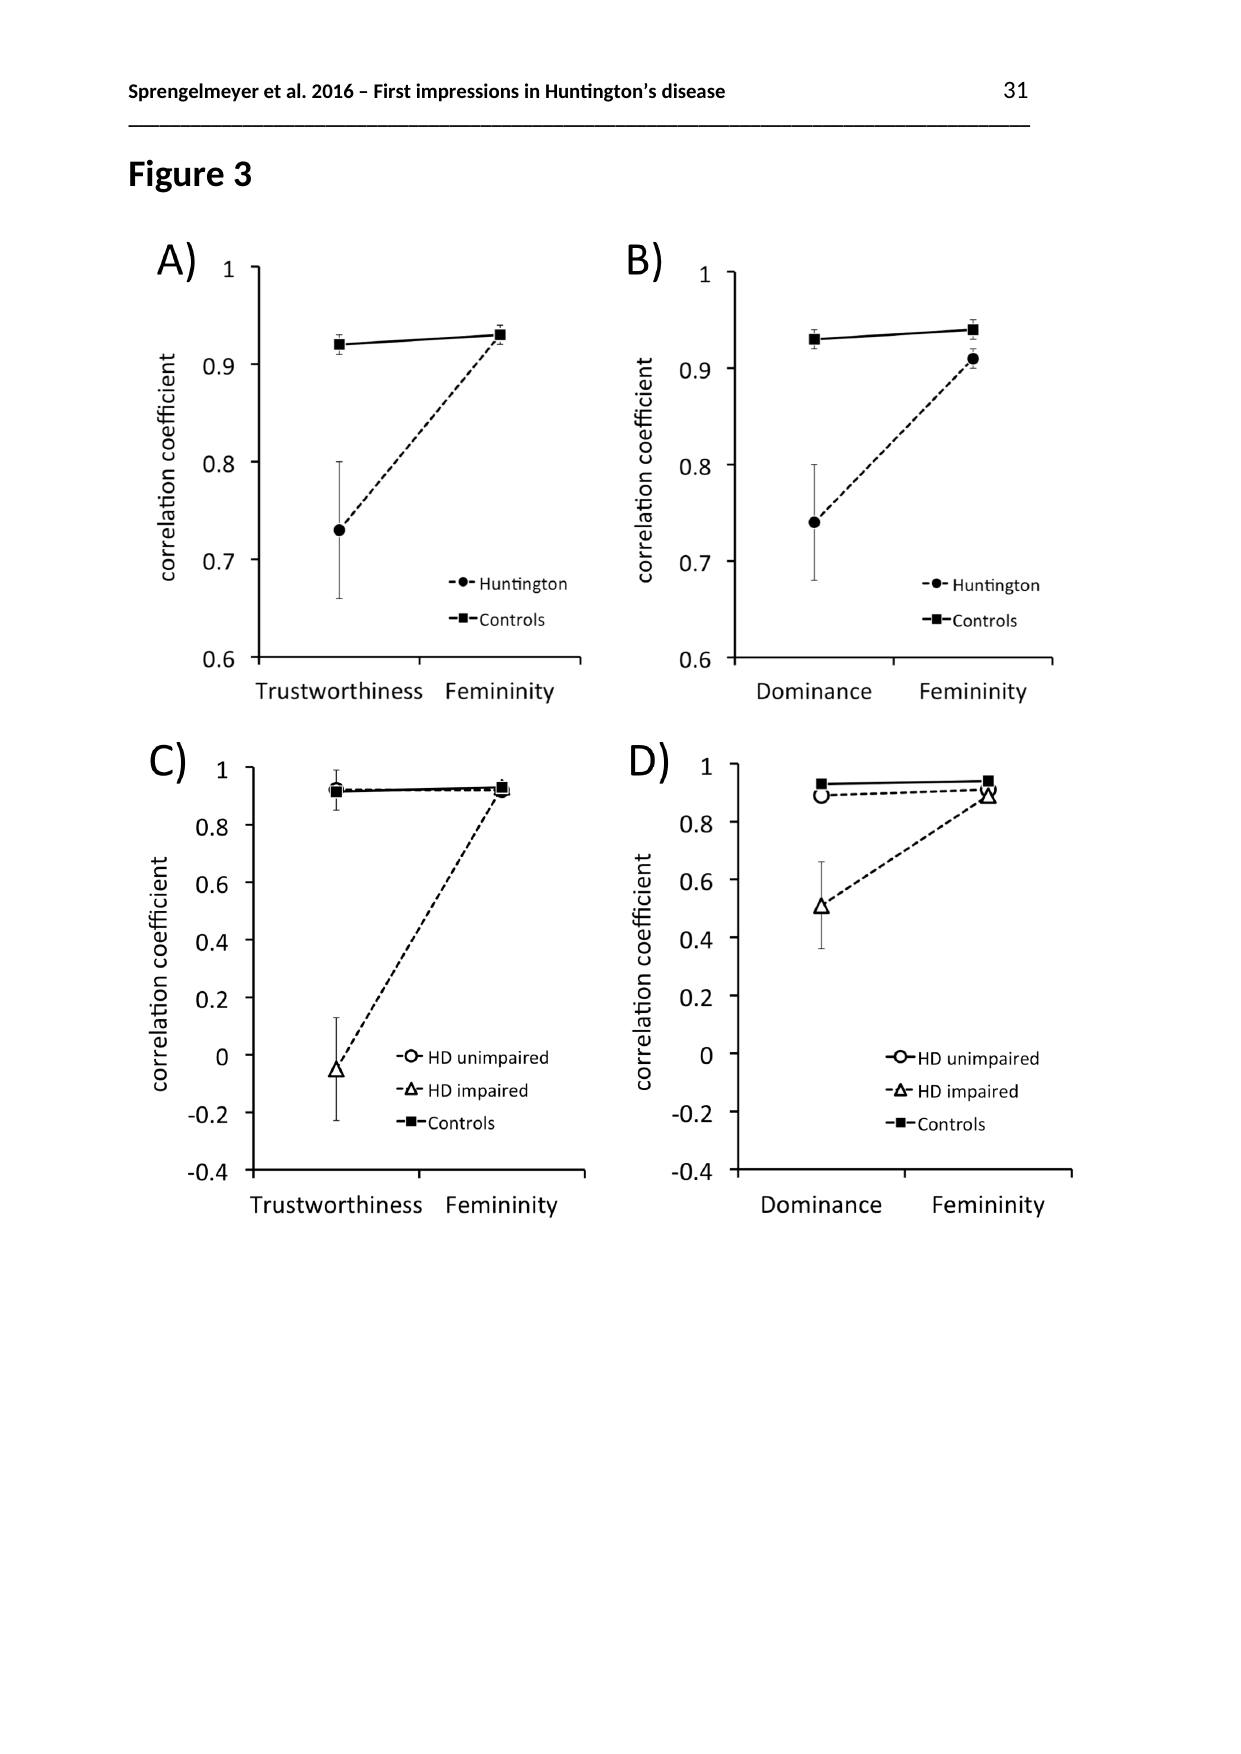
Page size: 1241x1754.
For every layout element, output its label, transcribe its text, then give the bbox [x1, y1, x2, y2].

picture [128, 226, 1112, 1240]
text Figure 3 [128, 150, 1112, 196]
